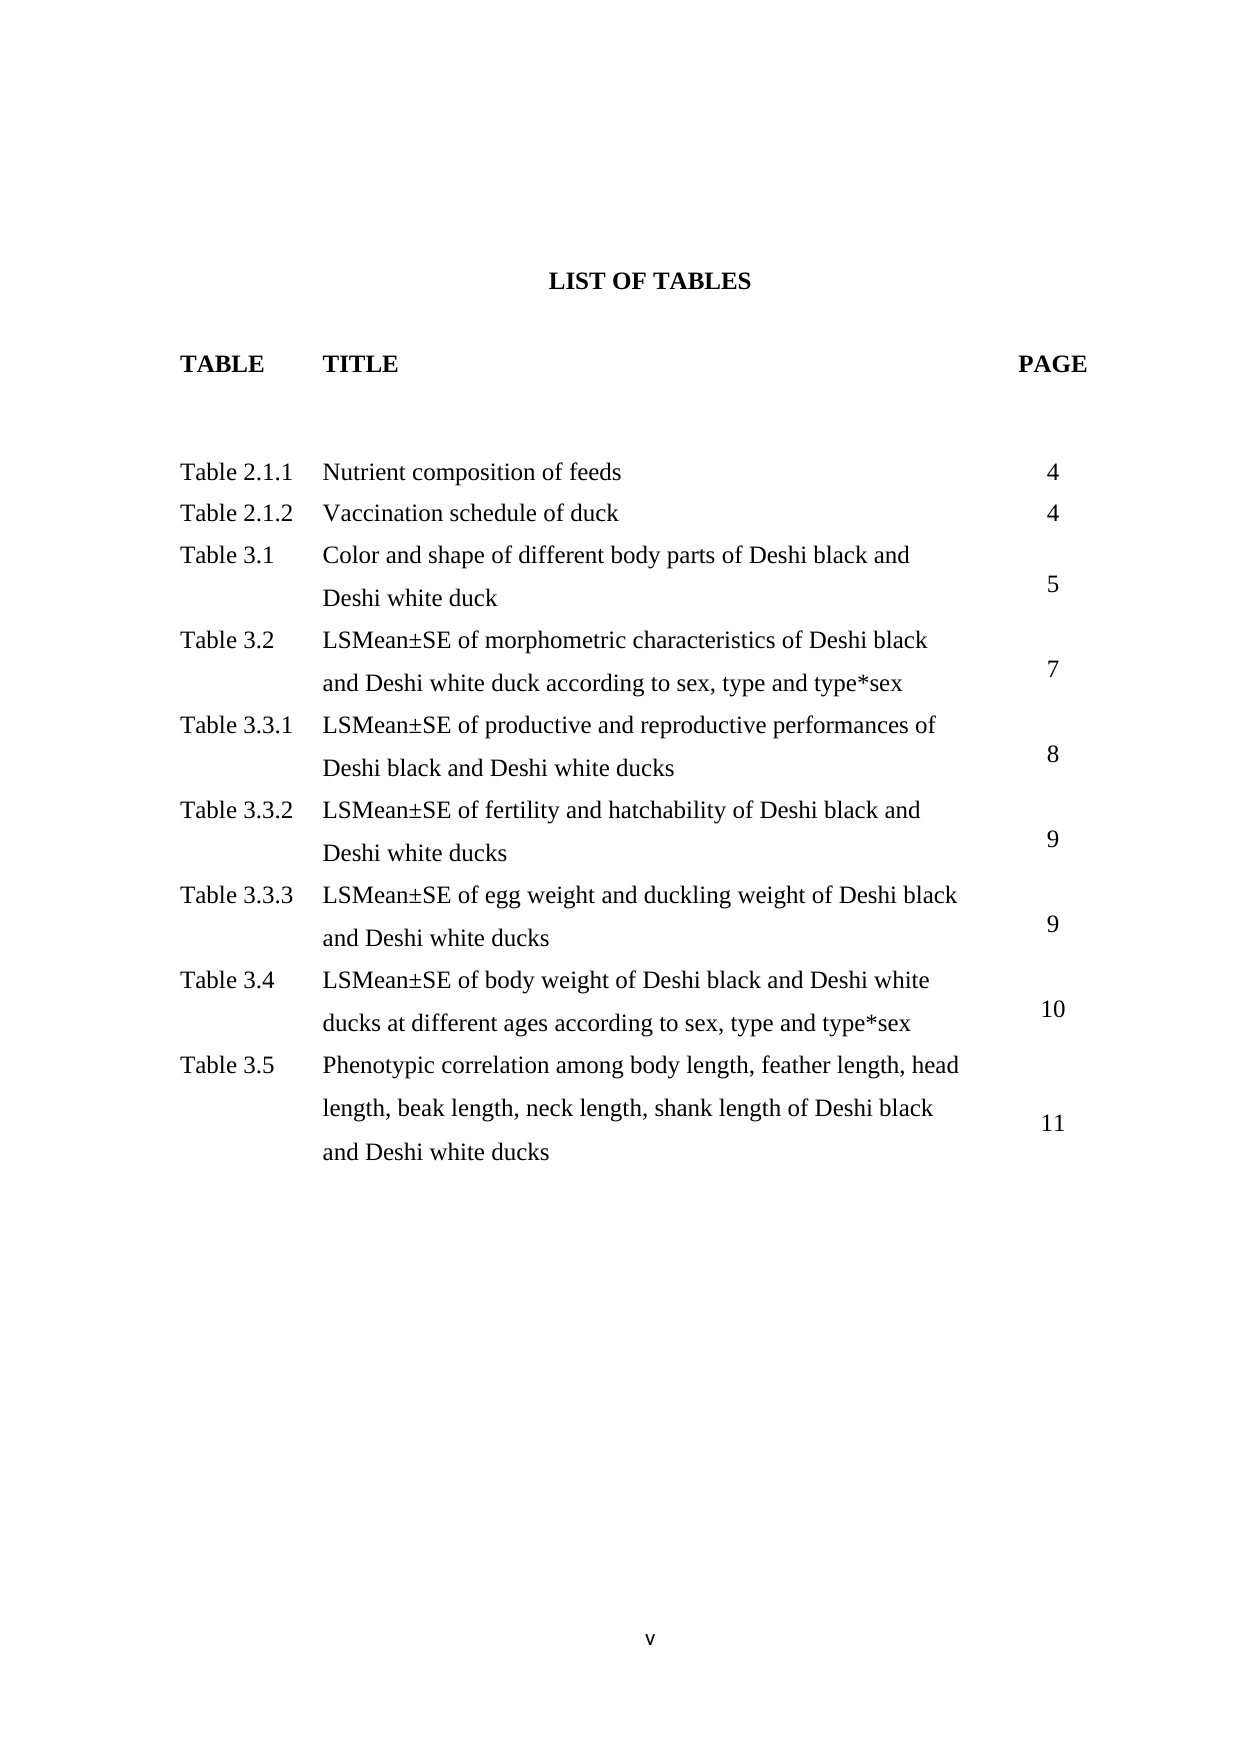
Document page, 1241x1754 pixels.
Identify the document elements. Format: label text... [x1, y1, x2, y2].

table_cell 9 [974, 795, 1132, 880]
table_cell LSMean±SE of productive and reproductive performances of Deshi black and Deshi white ducks [311, 710, 974, 795]
text LIST OF TABLES [180, 266, 1120, 295]
table_cell 9 [974, 880, 1132, 965]
table_cell 5 [974, 540, 1132, 625]
table_cell 4 [974, 457, 1132, 498]
table_cell 10 [974, 965, 1132, 1050]
table_cell Nutrient composition of feeds [311, 457, 974, 498]
table_header TABLE [169, 324, 311, 457]
table_cell Table 3.1 [169, 540, 311, 625]
table_cell 11 [974, 1050, 1132, 1178]
table_cell LSMean±SE of body weight of Deshi black and Deshi white ducks at different ages according to sex, type and type*sex [311, 965, 974, 1050]
table_cell 8 [974, 710, 1132, 795]
table_cell Table 2.1.2 [169, 499, 311, 540]
table_cell 4 [974, 499, 1132, 540]
table_cell LSMean±SE of egg weight and duckling weight of Deshi black and Deshi white ducks [311, 880, 974, 965]
table_cell LSMean±SE of fertility and hatchability of Deshi black and Deshi white ducks [311, 795, 974, 880]
table_header TITLE [311, 324, 974, 457]
table_cell Color and shape of different body parts of Deshi black and Deshi white duck [311, 540, 974, 625]
table_cell Table 3.3.1 [169, 710, 311, 795]
table_cell Table 3.3.3 [169, 880, 311, 965]
table_cell Table 3.5 [169, 1050, 311, 1178]
table_cell Vaccination schedule of duck [311, 499, 974, 540]
table_cell Phenotypic correlation among body length, feather length, head length, beak length, neck length, shank length of Deshi black and Deshi white ducks [311, 1050, 974, 1178]
table_header PAGE [974, 324, 1132, 457]
table_cell 7 [974, 625, 1132, 710]
table_cell Table 2.1.1 [169, 457, 311, 498]
table_cell LSMean±SE of morphometric characteristics of Deshi black and Deshi white duck according to sex, type and type*sex [311, 625, 974, 710]
table_cell Table 3.3.2 [169, 795, 311, 880]
table_cell Table 3.4 [169, 965, 311, 1050]
table_cell Table 3.2 [169, 625, 311, 710]
